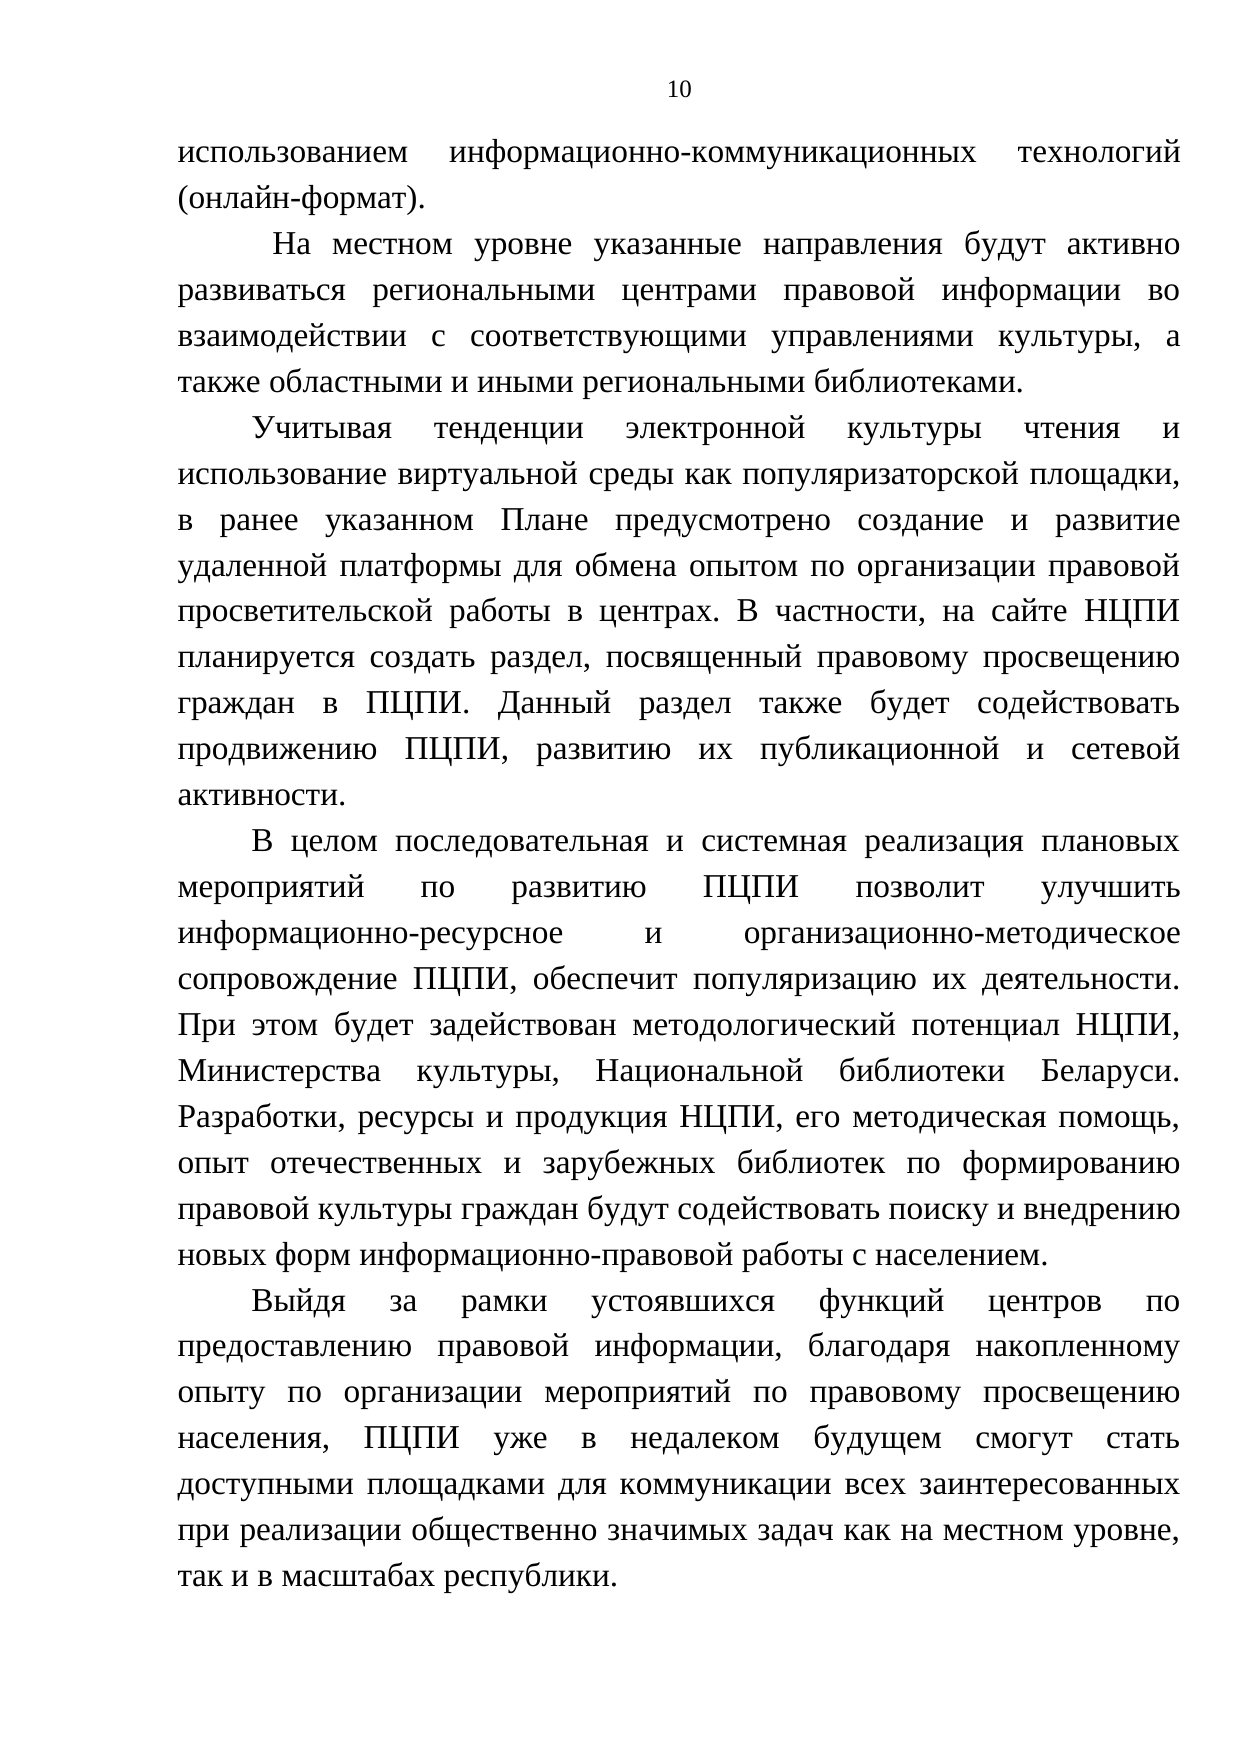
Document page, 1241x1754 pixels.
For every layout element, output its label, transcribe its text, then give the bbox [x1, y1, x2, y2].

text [177, 131, 1181, 216]
text В целом последовательная и системная реализация плановых мероприятий по развитию ПЦПИ позволит улучшить информационно-ресурсное и организационно-методическое сопровождение ПЦПИ, обеспечит популяризацию их деятельности. При этом будет задействован методологический потенциал НЦПИ, Министерства культуры, Национальной библиотеки Беларуси. Разработки, ресурсы и продукция НЦПИ, его методическая помощь, опыт отечественных и зарубежных библиотек по формированию правовой культуры граждан будут содействовать поиску и внедрению новых форм информационно-правовой работы с населением. [177, 820, 1181, 1272]
text Выйдя за рамки устоявшихся функций центров по предоставлению правовой информации, благодаря накопленному опыту по организации мероприятий по правовому просвещению населения, ПЦПИ уже в недалеком будущем смогут стать доступными площадками для коммуникации всех заинтересованных при реализации общественно значимых задач как на местном уровне, так и в масштабах республики. [177, 1280, 1181, 1594]
text На местном уровне указанные направления будут активно развиваться региональными центрами правовой информации во взаимодействии с соответствующими управлениями культуры, а также областными и иными региональными библиотеками. [177, 223, 1181, 399]
text Учитывая тенденции электронной культуры чтения и использование виртуальной среды как популяризаторской площадки, в ранее указанном Плане предусмотрено создание и развитие удаленной платформы для обмена опытом по организации правовой просветительской работы в центрах. В частности, на сайте НЦПИ планируется создать раздел, посвященный правовому просвещению граждан в ПЦПИ. Данный раздел также будет содействовать продвижению ПЦПИ, развитию их публикационной и сетевой активности. [177, 407, 1181, 813]
